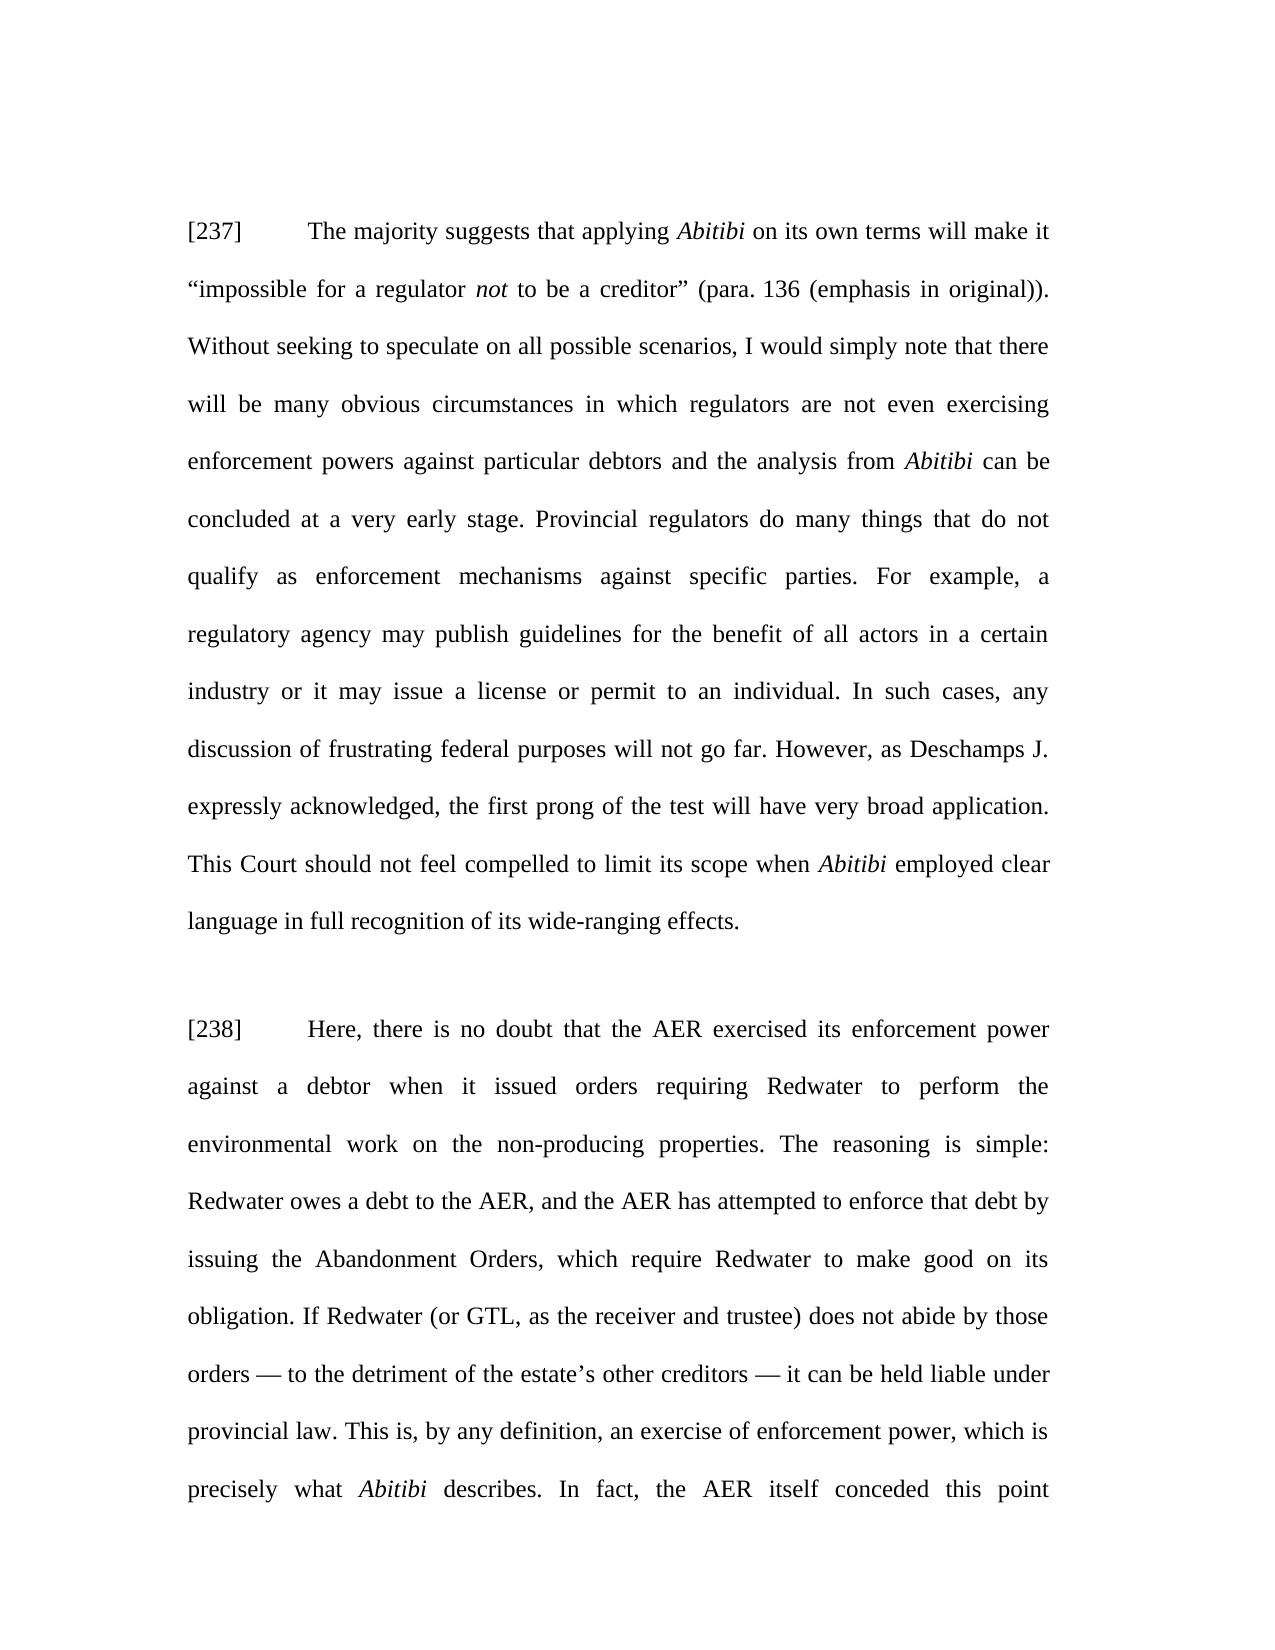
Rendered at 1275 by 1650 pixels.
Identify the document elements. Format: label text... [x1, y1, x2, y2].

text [187, 1014, 1050, 1503]
text The majority suggests that applying Abitibi on its own terms will make it “impossible for a regulator not to be a creditor” (para. 136 (emphasis in original)). Without seeking to speculate on all possible scenarios, I would simply note that there will be many obvious circumstances in which regulators are not even exercising enforcement powers against particular debtors and the analysis from Abitibi can be concluded at a very early stage. Provincial regulators do many things that do not qualify as enforcement mechanisms against specific parties. For example, a regulatory agency may publish guidelines for the benefit of all actors in a certain industry or it may issue a license or permit to an individual. In such cases, any discussion of frustrating federal purposes will not go far. However, as Deschamps J. expressly acknowledged, the first prong of the test will have very broad application. This Court should not feel compelled to limit its scope when Abitibi employed clear language in full recognition of its wide-ranging effects. [187, 216, 1050, 935]
